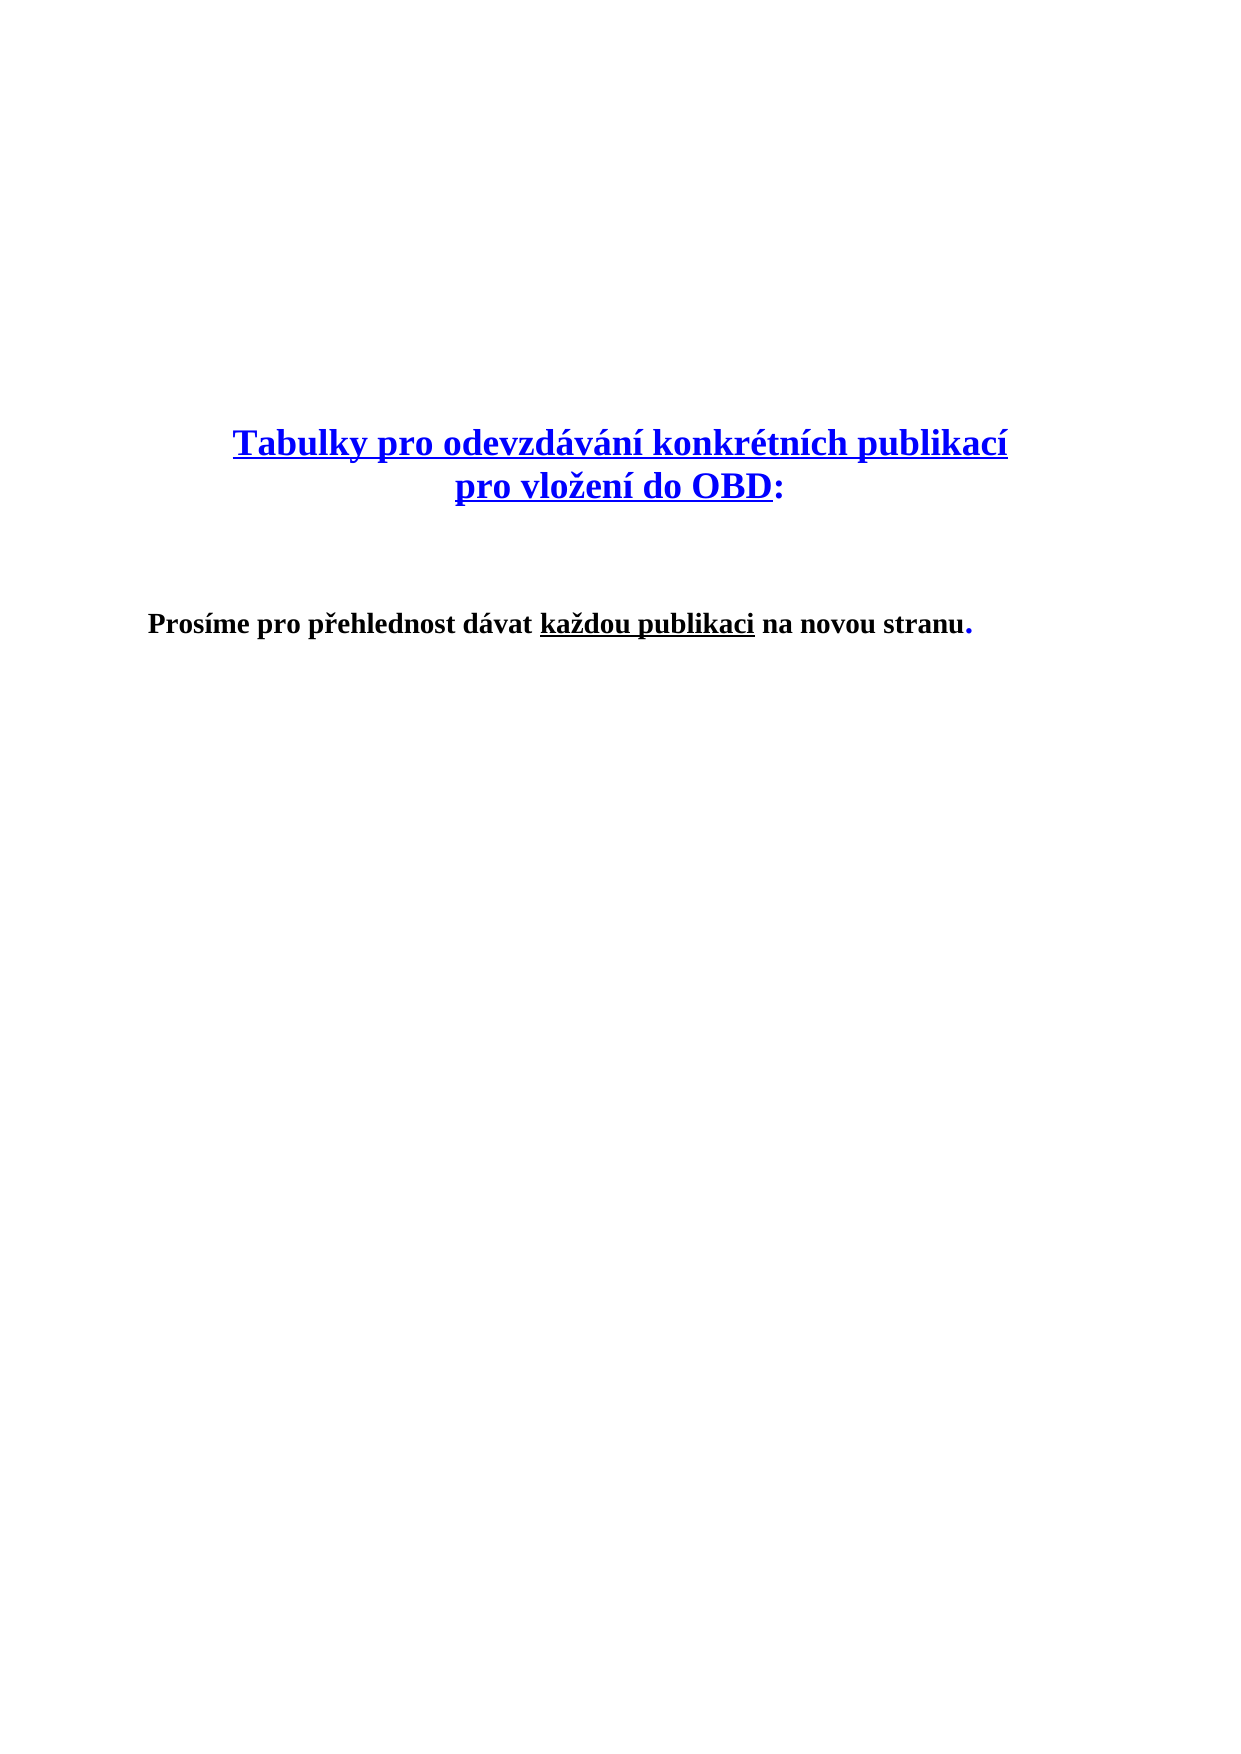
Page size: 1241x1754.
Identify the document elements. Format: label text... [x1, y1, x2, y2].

subtitle pro vložení do OBD: [148, 463, 1092, 506]
subtitle Prosíme pro přehlednost dávat každou publikaci na novou stranu.KNIHA (monografie) [148, 602, 1092, 640]
subtitle Tabulky pro odevzdávání konkrétních publikací [148, 420, 1092, 463]
